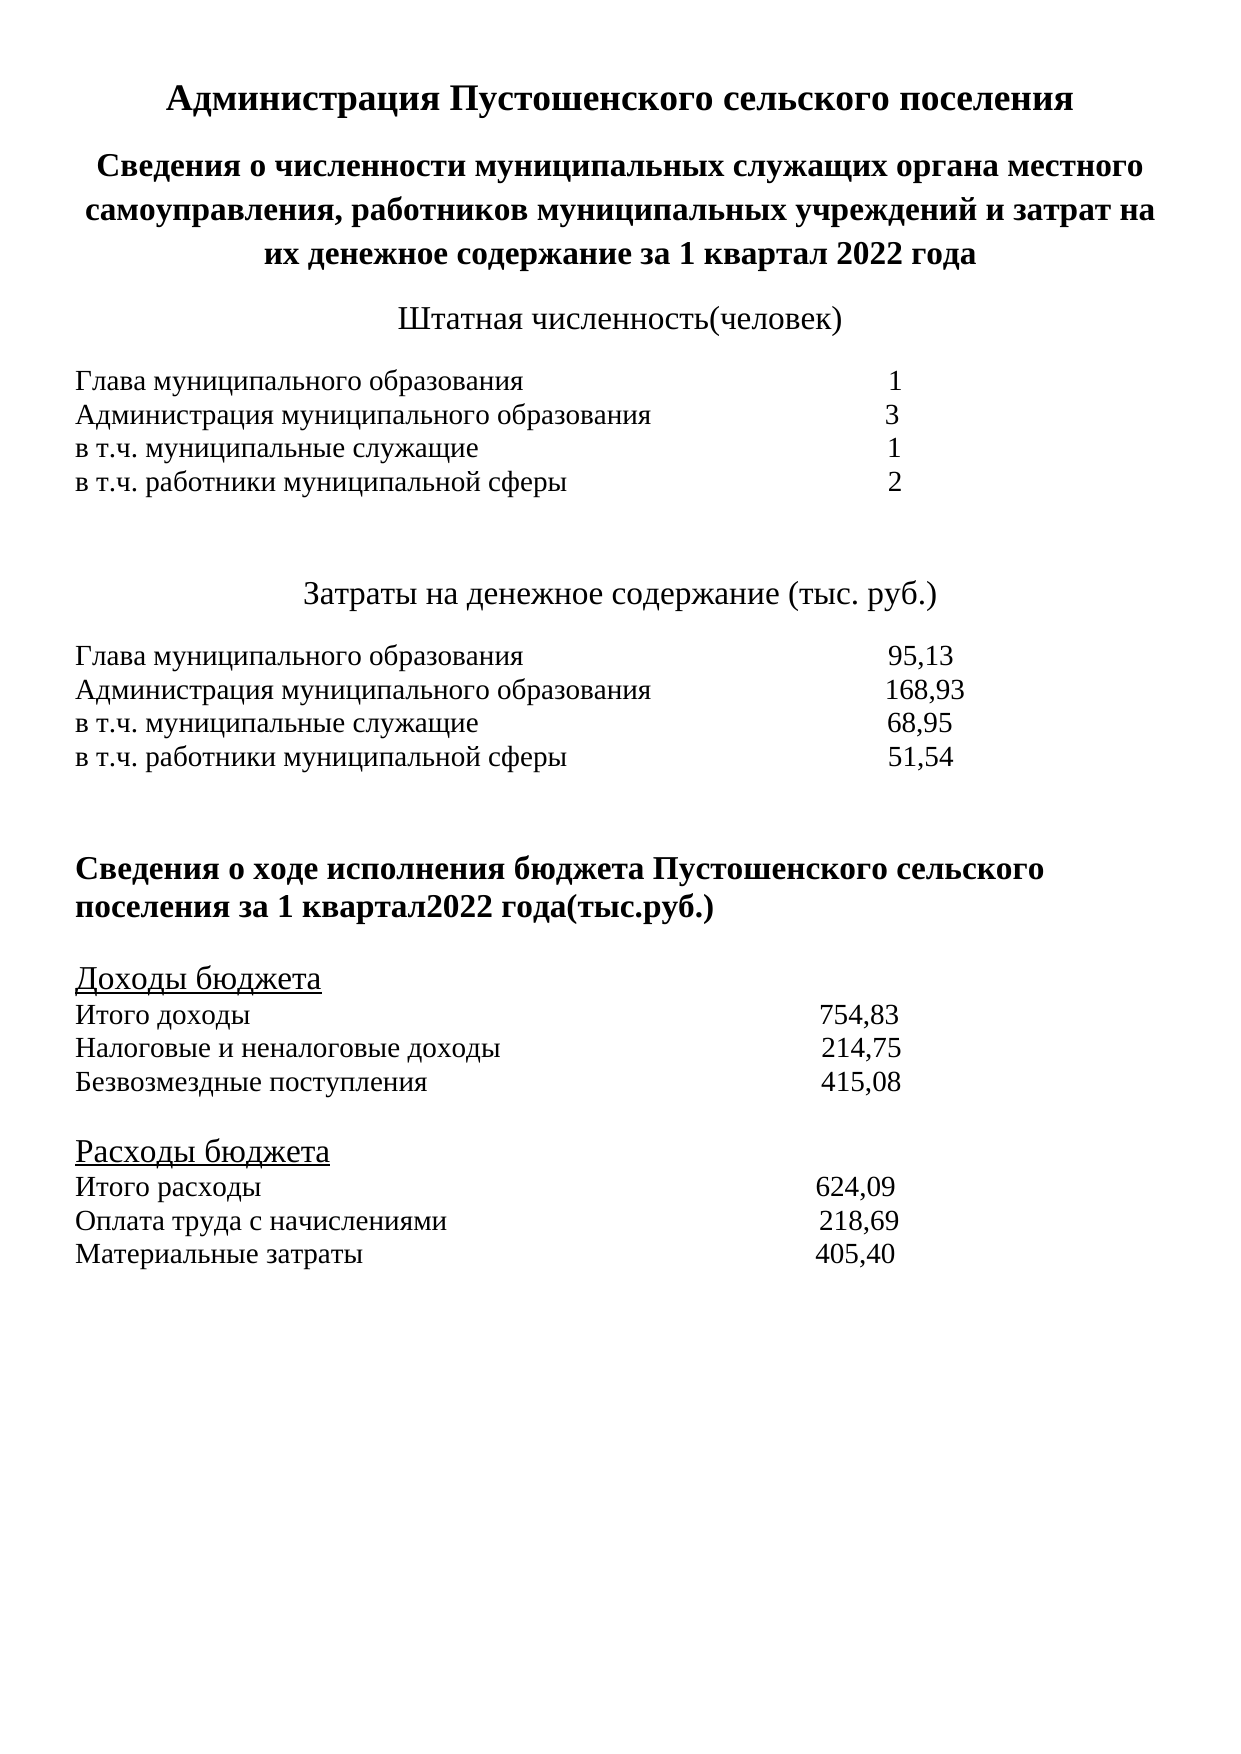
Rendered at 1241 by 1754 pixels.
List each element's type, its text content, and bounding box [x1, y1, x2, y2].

text Налоговые и неналоговые доходы 214,75 [75, 1031, 1165, 1064]
text Администрация Пустошенского сельского поселения [75, 75, 1165, 118]
text в т.ч. муниципальные служащие 68,95 [75, 705, 1165, 739]
text Администрация муниципального образования 3 [75, 397, 1165, 430]
text Доходы бюджета [75, 959, 1165, 997]
text Сведения о ходе исполнения бюджета Пустошенского сельского поселения за 1 квартал2022 года(тыс.руб.) [75, 848, 1165, 925]
text в т.ч. работники муниципальной сферы 51,54 [75, 739, 1165, 772]
text Материальные затраты 405,40 [75, 1237, 1165, 1270]
text в т.ч. муниципальные служащие 1 [75, 430, 1165, 464]
text Штатная численность(человек) [75, 298, 1165, 337]
text Глава муниципального образования 1 [75, 363, 1165, 397]
text Безвозмездные поступления 415,08 [75, 1064, 1165, 1098]
text в т.ч. работники муниципальной сферы 2 [75, 464, 1165, 497]
text Оплата труда с начислениями 218,69 [75, 1203, 1165, 1237]
text Расходы бюджета [75, 1131, 1165, 1169]
text Глава муниципального образования 95,13 [75, 638, 1165, 672]
text Администрация муниципального образования 168,93 [75, 672, 1165, 705]
text Итого расходы 624,09 [75, 1169, 1165, 1203]
text Сведения о численности муниципальных служащих органа местного самоуправления, работников муниципальных учреждений и затрат на их денежное содержание за 1 квартал 2022 года [75, 145, 1165, 272]
text Затраты на денежное содержание (тыс. руб.) [75, 573, 1165, 612]
text Итого доходы 754,83 [75, 997, 1165, 1031]
